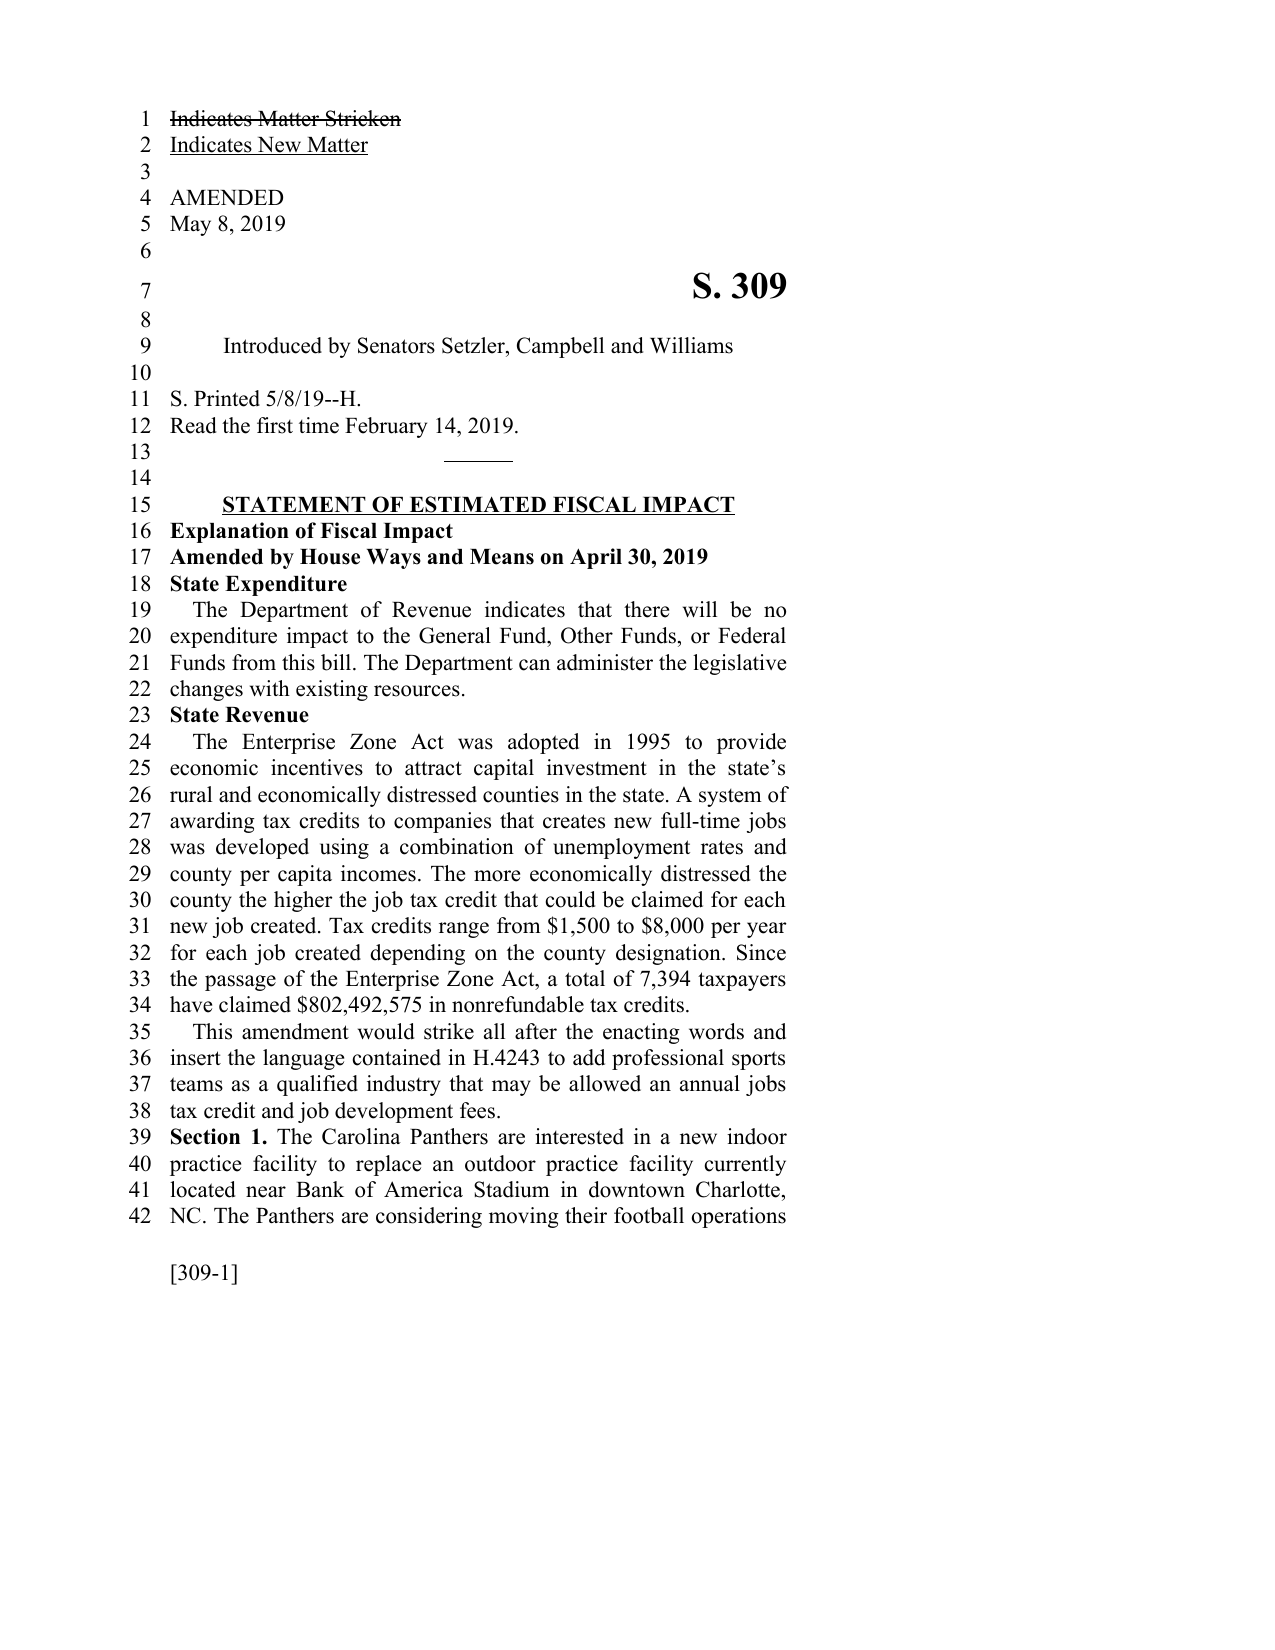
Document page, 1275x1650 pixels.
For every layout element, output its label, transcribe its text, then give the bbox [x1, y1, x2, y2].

text S. 309 [169, 263, 787, 306]
text Read the first time February 14, 2019. [169, 412, 787, 438]
text Indicates New Matter [169, 131, 787, 158]
text Introduced by Senators Setzler, Campbell and Williams [169, 333, 787, 359]
text Explanation of Fiscal Impact [169, 517, 787, 543]
text State Expenditure [169, 570, 787, 596]
text The Department of Revenue indicates that there will be no expenditure impact to the General Fund, Other Funds, or Federal Funds from this bill. The Department can administer the legislative changes with existing resources. [169, 596, 787, 702]
text This amendment would strike all after the enacting words and insert the language contained in H.4243 to add professional sports teams as a qualified industry that may be allowed an annual jobs tax credit and job development fees. [169, 1018, 787, 1123]
text Indicates Matter Stricken [169, 105, 787, 131]
text The Enterprise Zone Act was adopted in 1995 to provide economic incentives to attract capital investment in the state’s rural and economically distressed counties in the state. A system of awarding tax credits to companies that creates new full-time jobs was developed using a combination of unemployment rates and county per capita incomes. The more economically distressed the county the higher the job tax credit that could be claimed for each new job created. Tax credits range from $1,500 to $8,000 per year for each job created depending on the county designation. Since the passage of the Enterprise Zone Act, a total of 7,394 taxpayers have claimed $802,492,575 in nonrefundable tax credits. [169, 728, 787, 1018]
text May 8, 2019 [169, 210, 787, 237]
text STATEMENT OF ESTIMATED FISCAL IMPACT [169, 491, 787, 517]
text AMENDED [169, 184, 787, 210]
text Amended by House Ways and Means on April 30, 2019 [169, 543, 787, 570]
text S. Printed 5/8/19--H. [169, 385, 787, 412]
text State Revenue [169, 702, 787, 728]
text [169, 1123, 787, 1229]
